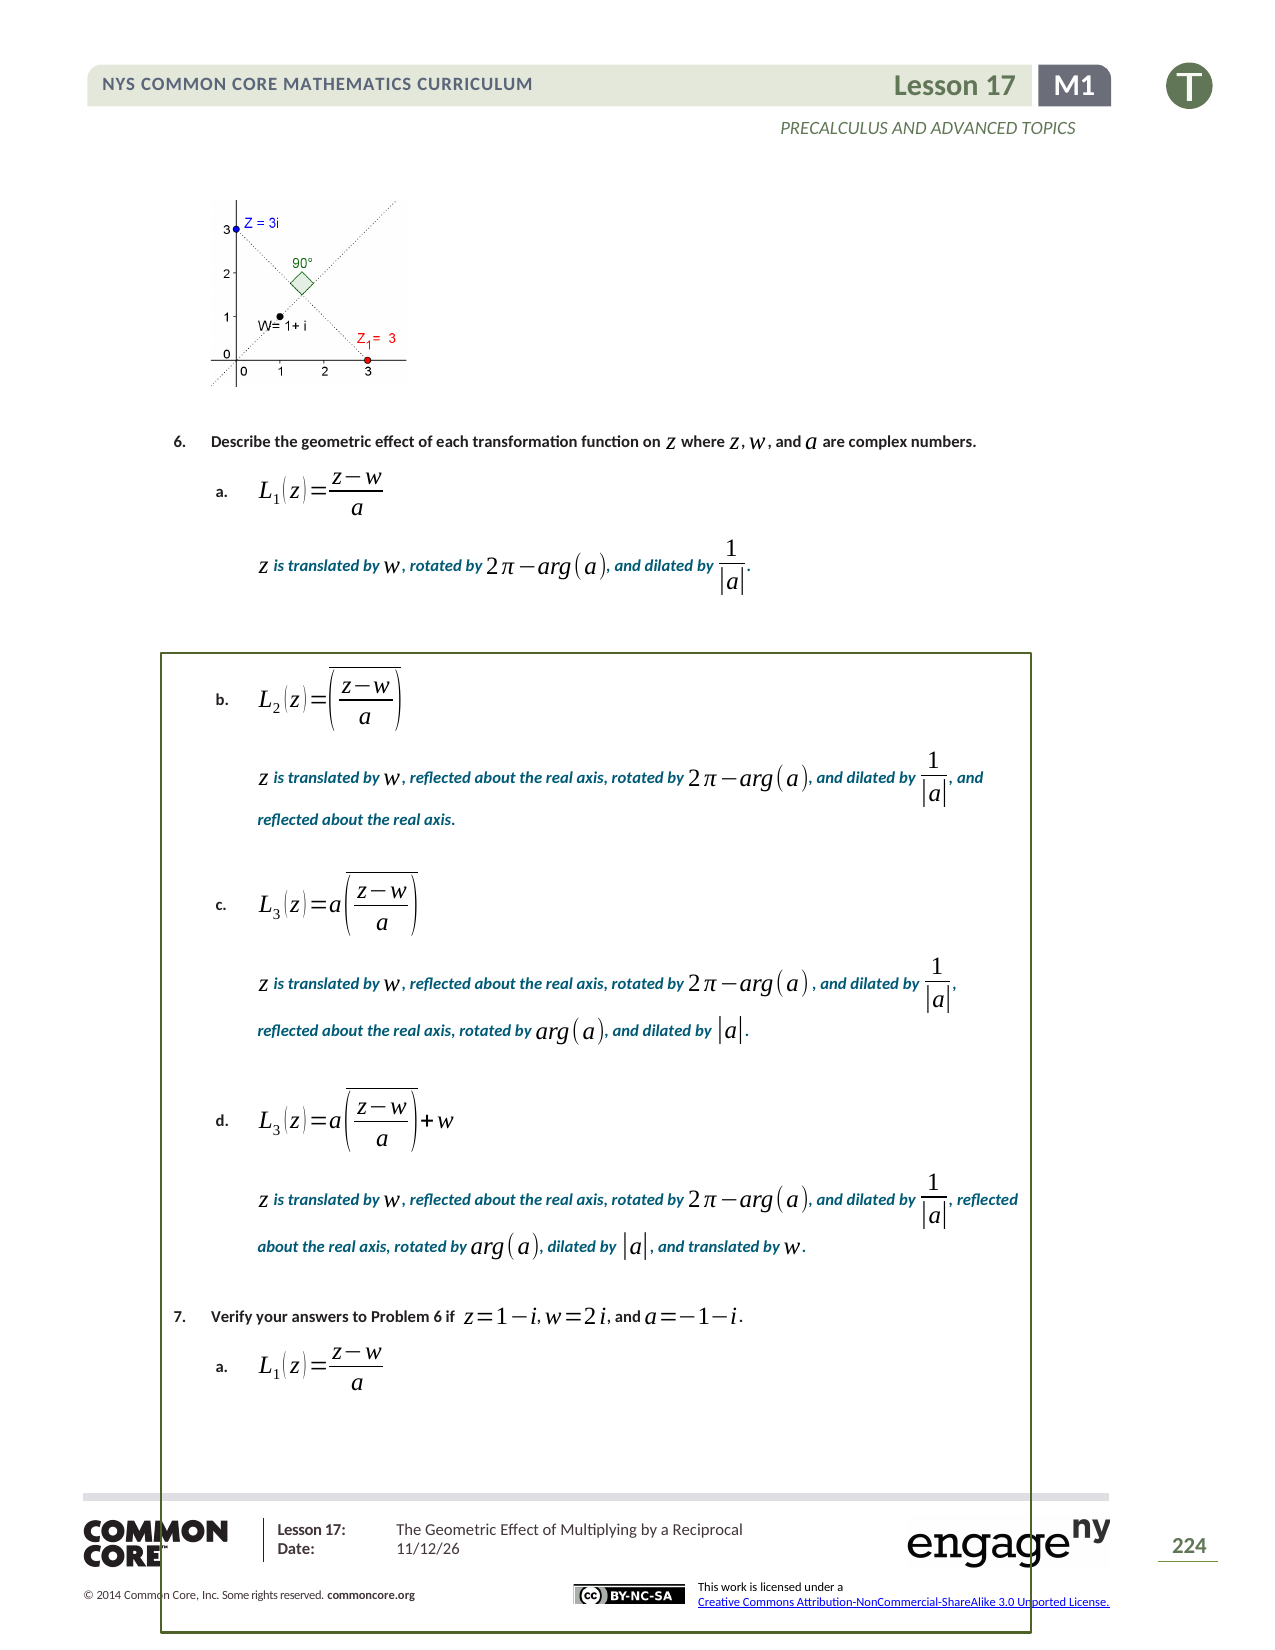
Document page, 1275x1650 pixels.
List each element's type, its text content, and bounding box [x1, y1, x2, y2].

picture [906, 1515, 1030, 1569]
list Verify your answers to Problem 6 if , , and . [173, 1303, 1018, 1330]
text is translated by , reflected about the real axis, rotated by , and dilated by , and reflected about the real axis. [257, 747, 1018, 830]
picture [79, 1515, 160, 1572]
picture [210, 200, 407, 387]
picture [162, 1515, 232, 1572]
picture [572, 1584, 685, 1604]
text is translated by , reflected about the real axis, rotated by , and dilated by , reflected about the real axis, rotated by , dilated by , and translated by . [257, 1168, 1018, 1262]
picture [1032, 1515, 1110, 1569]
list Describe the geometric effect of each transformation function on where , , and are complex numbers. [173, 427, 1018, 455]
text is translated by , reflected about the real axis, rotated by , and dilated by , reflected about the real axis, rotated by , and dilated by . [257, 952, 1018, 1046]
text is translated by , rotated by , and dilated by . [257, 535, 1018, 597]
